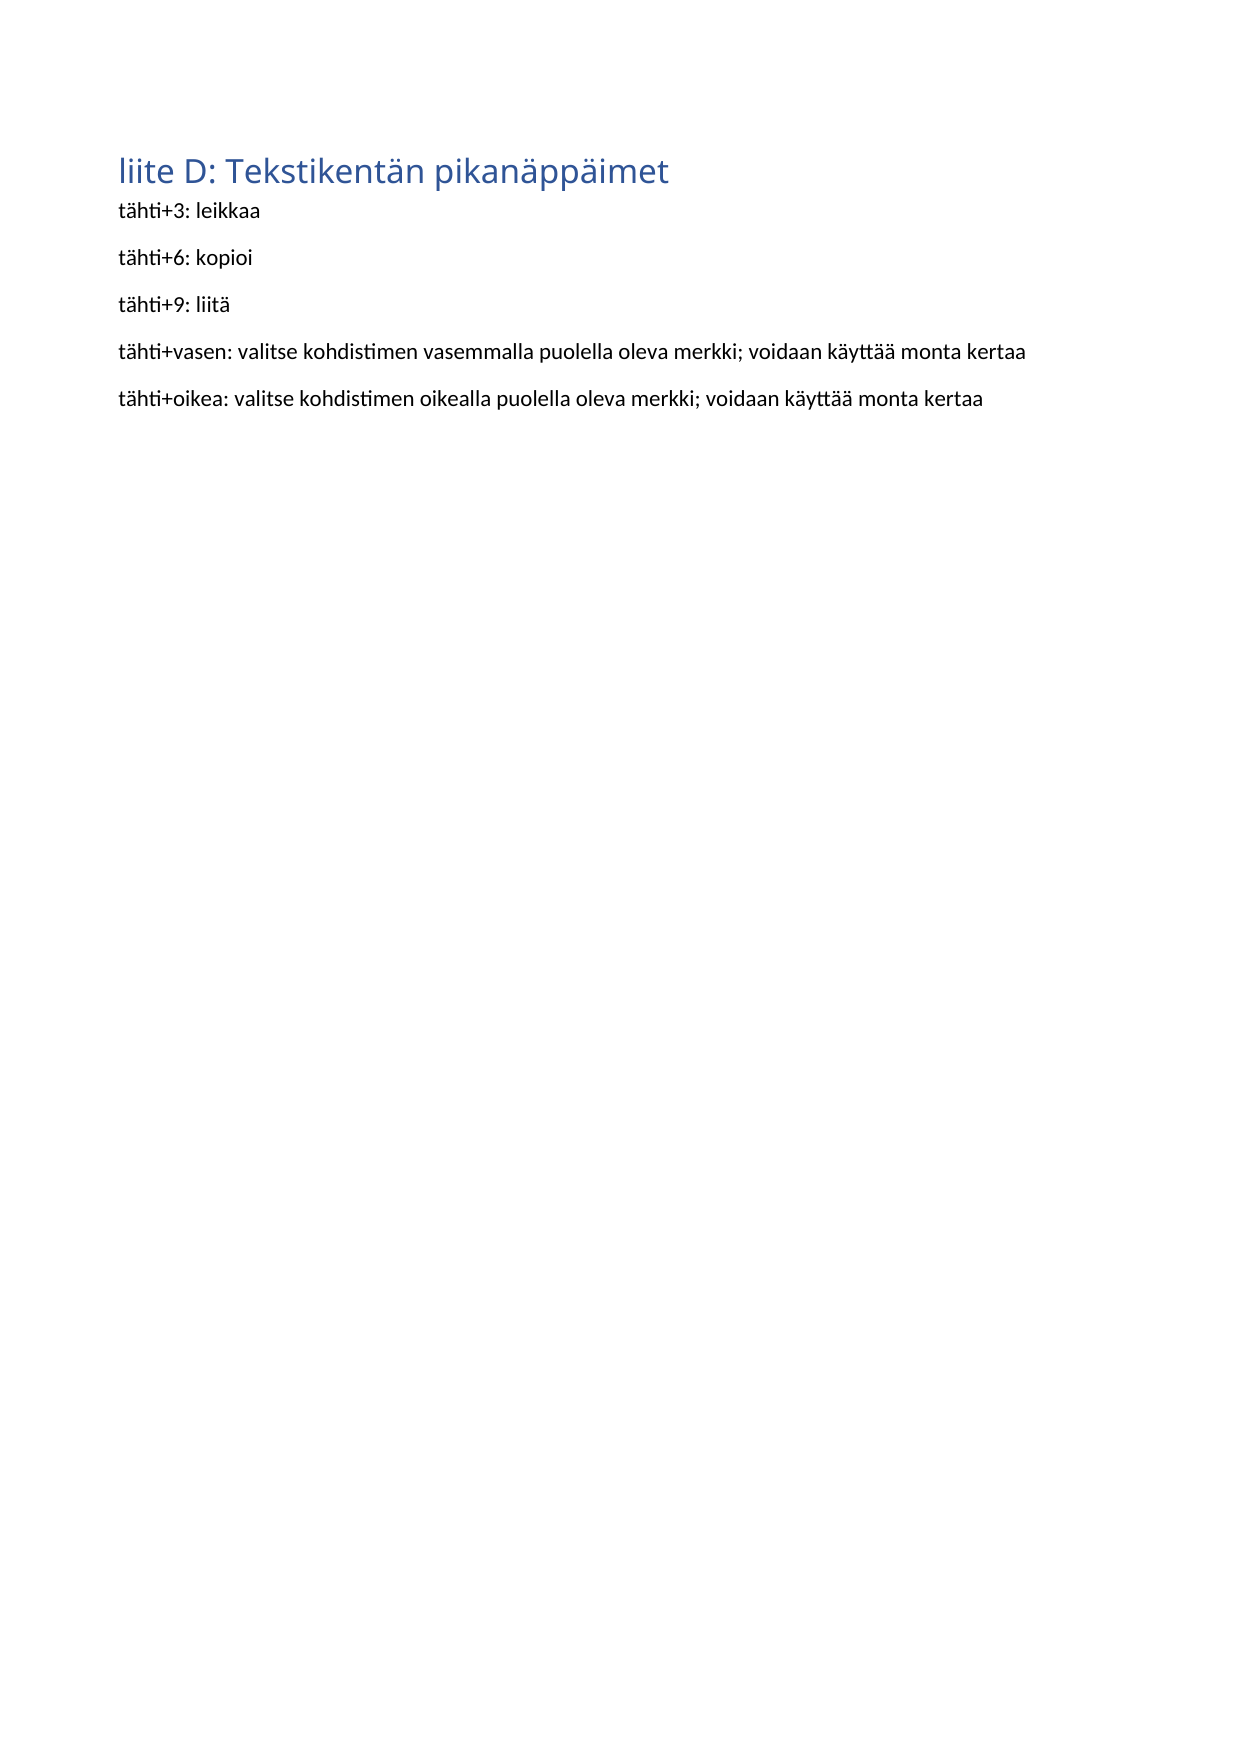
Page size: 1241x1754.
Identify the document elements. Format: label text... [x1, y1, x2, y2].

text tähti+6: kopioi [118, 243, 1122, 271]
text tähti+vasen: valitse kohdistimen vasemmalla puolella oleva merkki; voidaan käyttää monta kertaa [118, 337, 1122, 365]
text tähti+9: liitä [118, 290, 1122, 318]
text tähti+oikea: valitse kohdistimen oikealla puolella oleva merkki; voidaan käyttää monta kertaa [118, 384, 1122, 412]
text tähti+3: leikkaa [118, 197, 1122, 224]
subtitle liite D: Tekstikentän pikanäppäimet [118, 148, 1122, 193]
